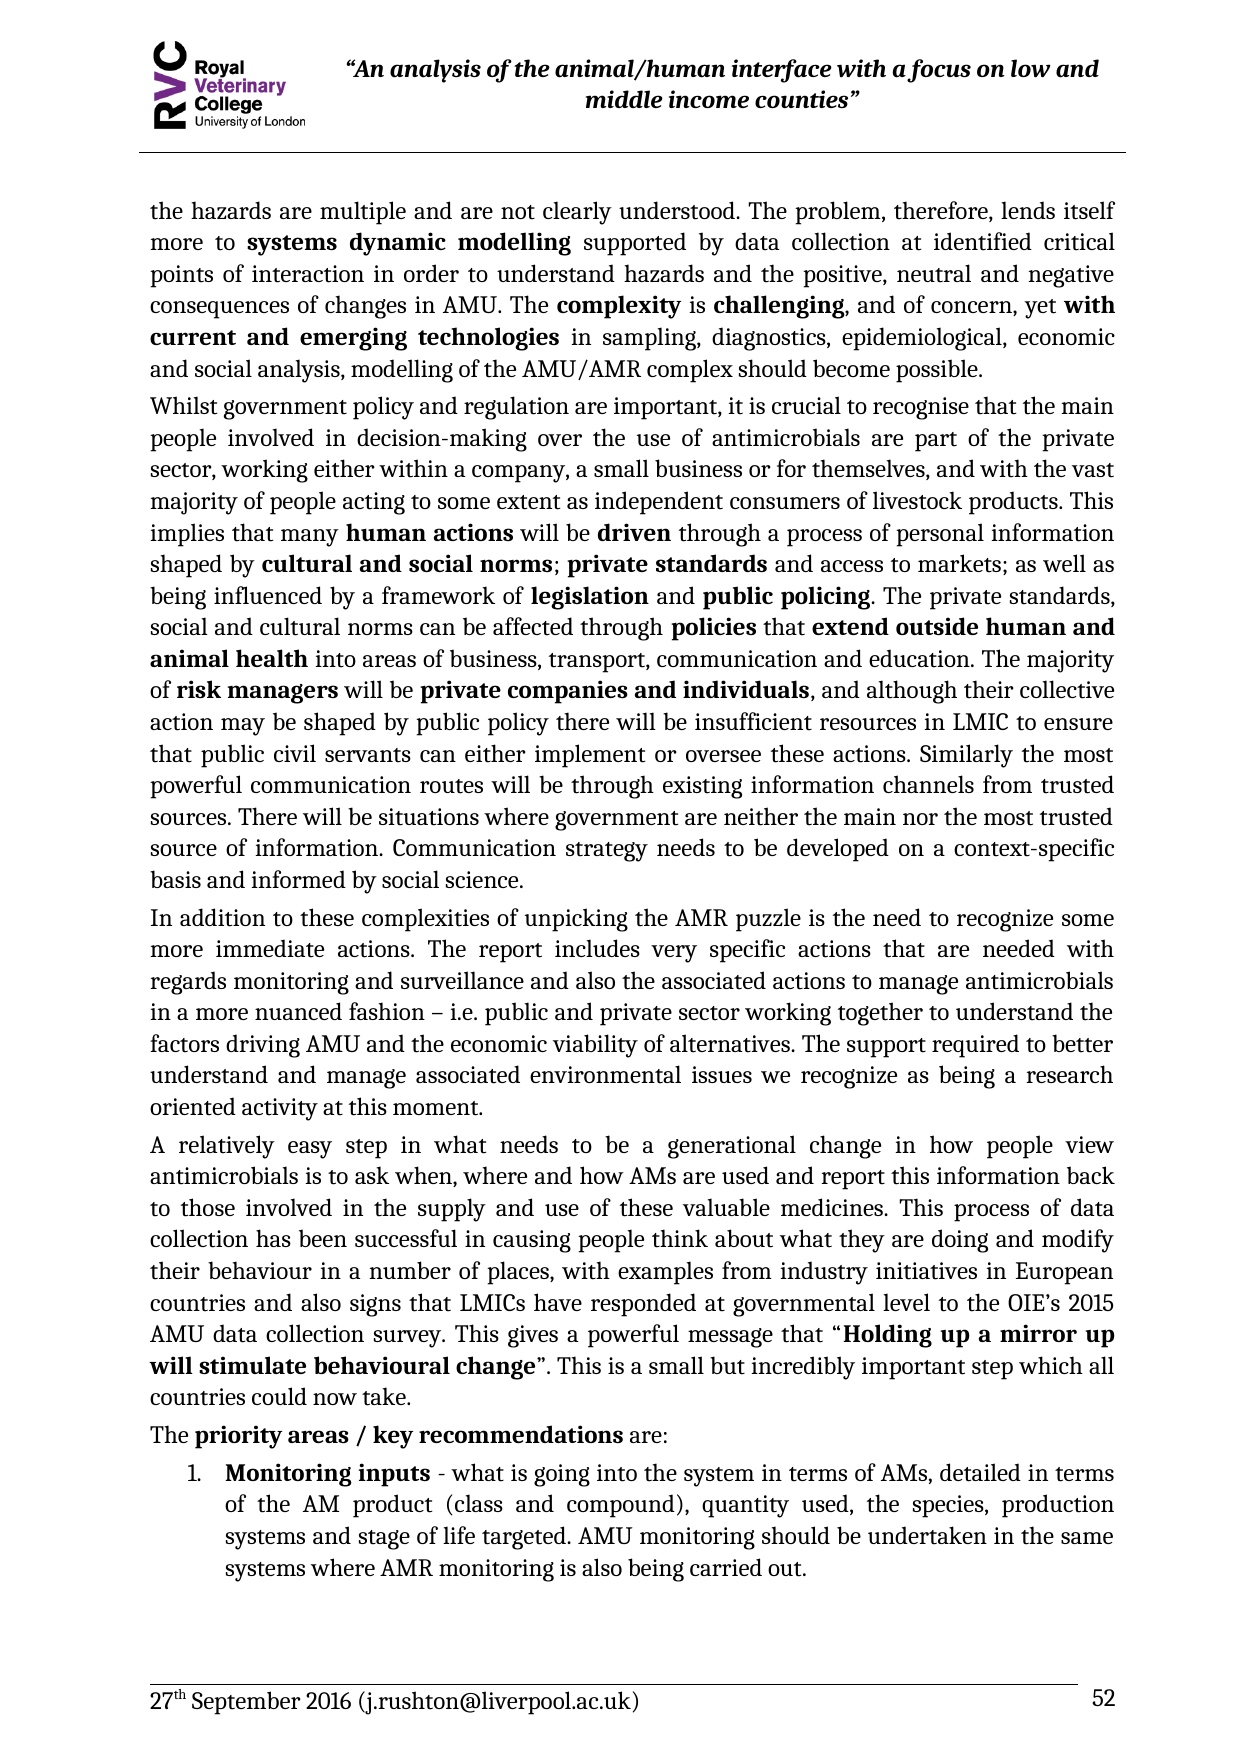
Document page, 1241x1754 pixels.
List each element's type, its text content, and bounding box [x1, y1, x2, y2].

list Monitoring inputs - what is going into the system in terms of AMs, detailed in terms of the AM product (class and compound), quantity used, the species, production systems and stage of life targeted. AMU monitoring should be undertaken in the same systems where AMR monitoring is also being carried out. [187, 1459, 1116, 1582]
text The priority areas / key recommendations are: [150, 1421, 1116, 1450]
text Whilst government policy and regulation are important, it is crucial to recognise that the main people involved in decision-making over the use of antimicrobials are part of the private sector, working either within a company, a small business or for themselves, and with the vast majority of people acting to some extent as independent consumers of livestock products. This implies that many human actions will be driven through a process of personal information shaped by cultural and social norms; private standards and access to markets; as well as being influenced by a framework of legislation and public policing. The private standards, social and cultural norms can be affected through policies that extend outside human and animal health into areas of business, transport, communication and education. The majority of risk managers will be private companies and individuals, and although their collective action may be shaped by public policy there will be insufficient resources in LMIC to ensure that public civil servants can either implement or oversee these actions. Similarly the most powerful communication routes will be through existing information channels from trusted sources. There will be situations where government are neither the main nor the most trusted source of information. Communication strategy needs to be developed on a context-specific basis and informed by social science. [150, 392, 1116, 894]
text In addition to these complexities of unpicking the AMR puzzle is the need to recognize some more immediate actions. The report includes very specific actions that are needed with regards monitoring and surveillance and also the associated actions to manage antimicrobials in a more nuanced fashion – i.e. public and private sector working together to understand the factors driving AMU and the economic viability of alternatives. The support required to better understand and manage associated environmental issues we recognize as being a research oriented activity at this moment. [150, 903, 1116, 1122]
text A relatively easy step in what needs to be a generational change in how people view antimicrobials is to ask when, where and how AMs are used and report this information back to those involved in the supply and use of these valuable medicines. This process of data collection has been successful in causing people think about what they are doing and modify their behaviour in a number of places, with examples from industry initiatives in European countries and also signs that LMICs have responded at governmental level to the OIE’s 2015 AMU data collection survey. This gives a powerful message that “Holding up a mirror up will stimulate behavioural change”. This is a small but incredibly important step which all countries could now take. [150, 1131, 1116, 1412]
picture [150, 35, 306, 134]
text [150, 197, 1116, 383]
